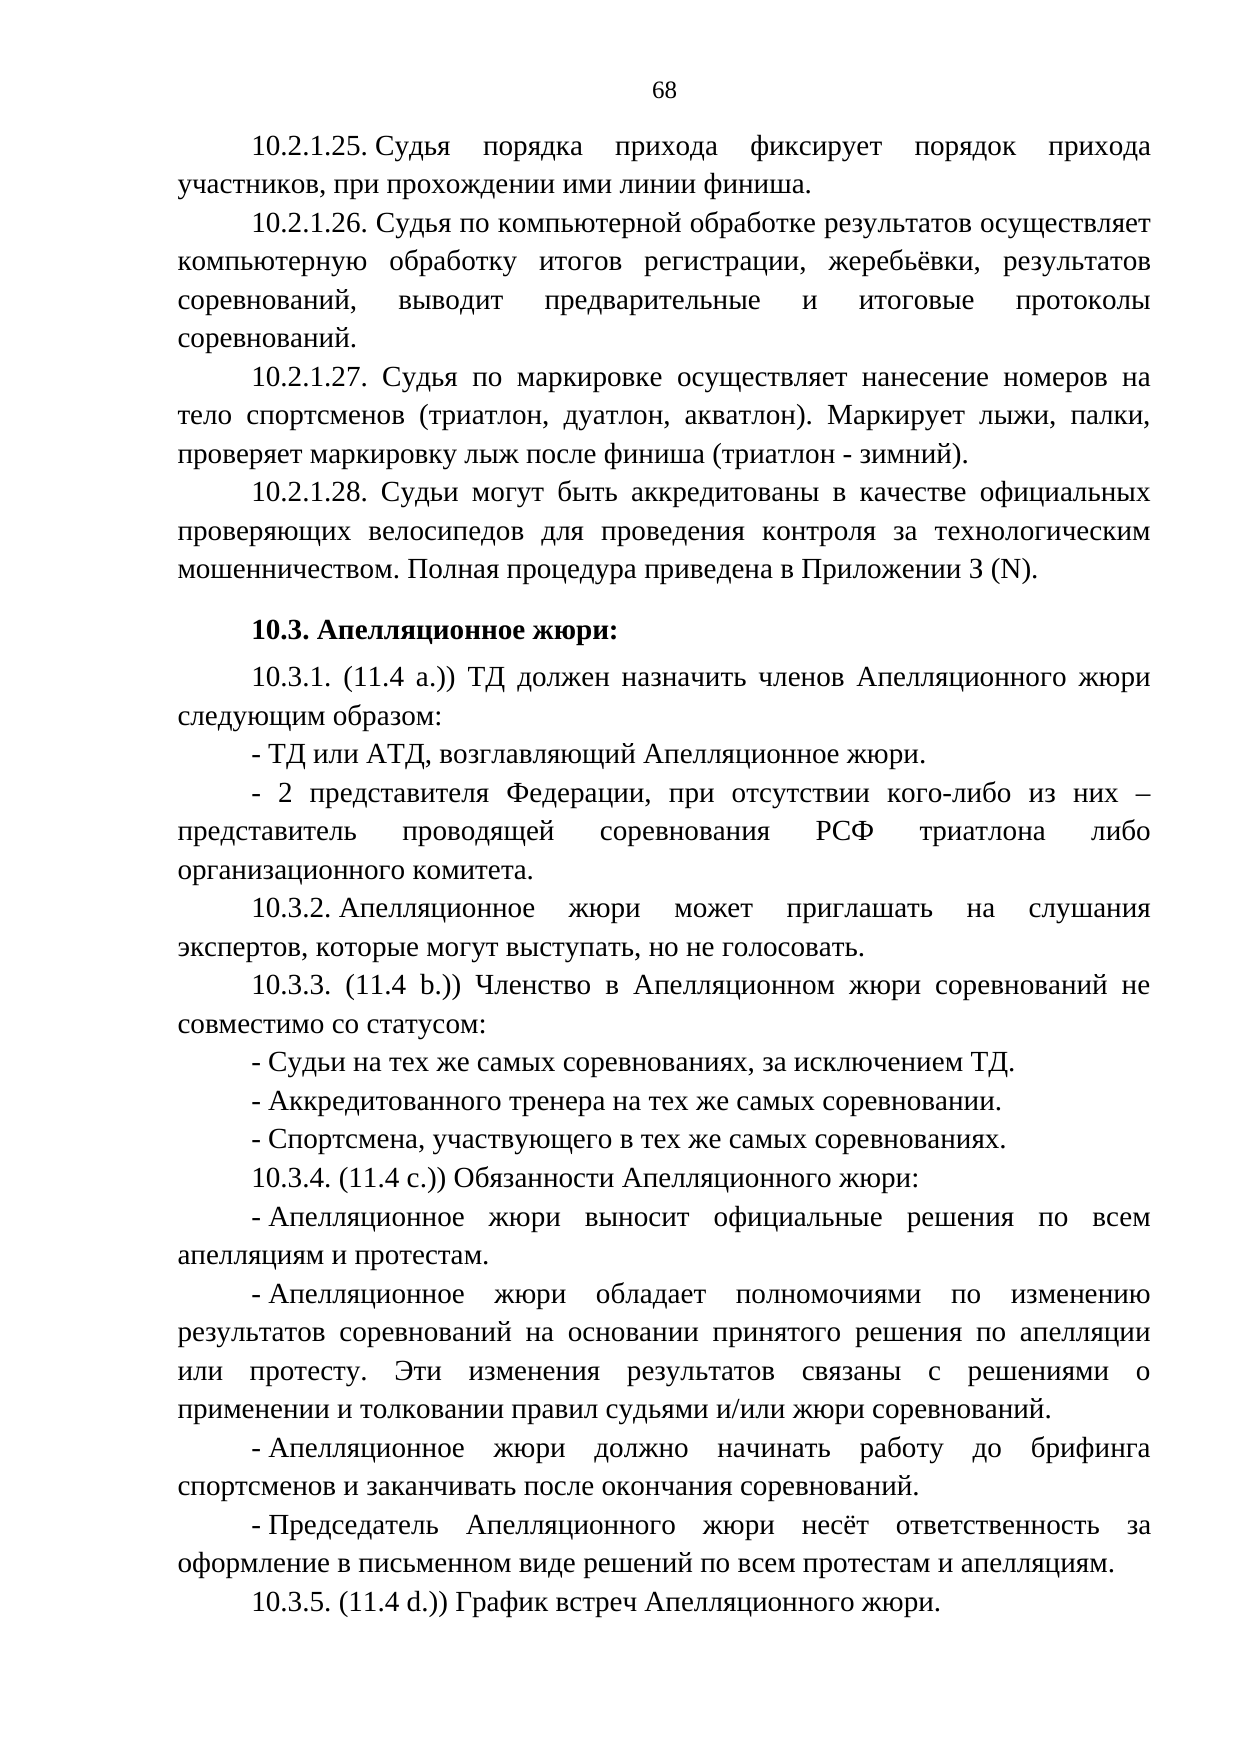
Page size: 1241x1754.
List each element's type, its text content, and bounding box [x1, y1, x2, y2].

text 10.3.3. (11.4 b.)) Членство в Апелляционном жюри соревнований не совместимо со статусом: [177, 967, 1152, 1039]
text - ТД или АТД, возглавляющий Апелляционное жюри. [177, 736, 1152, 770]
text 10.3.1. (11.4 а.)) ТД должен назначить членов Апелляционного жюри следующим образом: [177, 659, 1152, 731]
text - Апелляционное жюри обладает полномочиями по изменению результатов соревнований на основании принятого решения по апелляции или протесту. Эти изменения результатов связаны с решениями о применении и толковании правил судьями и/или жюри соревнований. [177, 1276, 1152, 1425]
text 10.3.5. (11.4 d.)) График встреч Апелляционного жюри. [177, 1584, 1152, 1618]
text 10.3.4. (11.4 с.)) Обязанности Апелляционного жюри: [177, 1160, 1152, 1194]
text - Председатель Апелляционного жюри несёт ответственность за оформление в письменном виде решений по всем протестам и апелляциям. [177, 1507, 1152, 1579]
text - Апелляционное жюри должно начинать работу до брифинга спортсменов и заканчивать после окончания соревнований. [177, 1430, 1152, 1502]
text 10.3. Апелляционное жюри: [251, 612, 1152, 646]
text 10.2.1.27. Судья по маркировке осуществляет нанесение номеров на тело спортсменов (триатлон, дуатлон, акватлон). Маркирует лыжи, палки, проверяет маркировку лыж после финиша (триатлон - зимний). [177, 359, 1152, 469]
text - Апелляционное жюри выносит официальные решения по всем апелляциям и протестам. [177, 1199, 1152, 1271]
text - 2 представителя Федерации, при отсутствии кого-либо из них – представитель проводящей соревнования РСФ триатлона либо организационного комитета. [177, 775, 1152, 885]
text - Судьи на тех же самых соревнованиях, за исключением ТД. [251, 1044, 1152, 1078]
text 10.2.1.25. Судья порядка прихода фиксирует порядок прихода участников, при прохождении ими линии финиша. [177, 128, 1152, 200]
text - Аккредитованного тренера на тех же самых соревновании. [251, 1083, 1152, 1117]
text 10.2.1.28. Судьи могут быть аккредитованы в качестве официальных проверяющих велосипедов для проведения контроля за технологическим мошенничеством. Полная процедура приведена в Приложении З (N). [177, 474, 1152, 585]
text 10.2.1.26. Судья по компьютерной обработке результатов осуществляет компьютерную обработку итогов регистрации, жеребьёвки, результатов соревнований, выводит предварительные и итоговые протоколы соревнований. [177, 205, 1152, 354]
text 10.3.2. Апелляционное жюри может приглашать на слушания экспертов, которые могут выступать, но не голосовать. [177, 890, 1152, 962]
text - Спортсмена, участвующего в тех же самых соревнованиях. [251, 1122, 1152, 1155]
